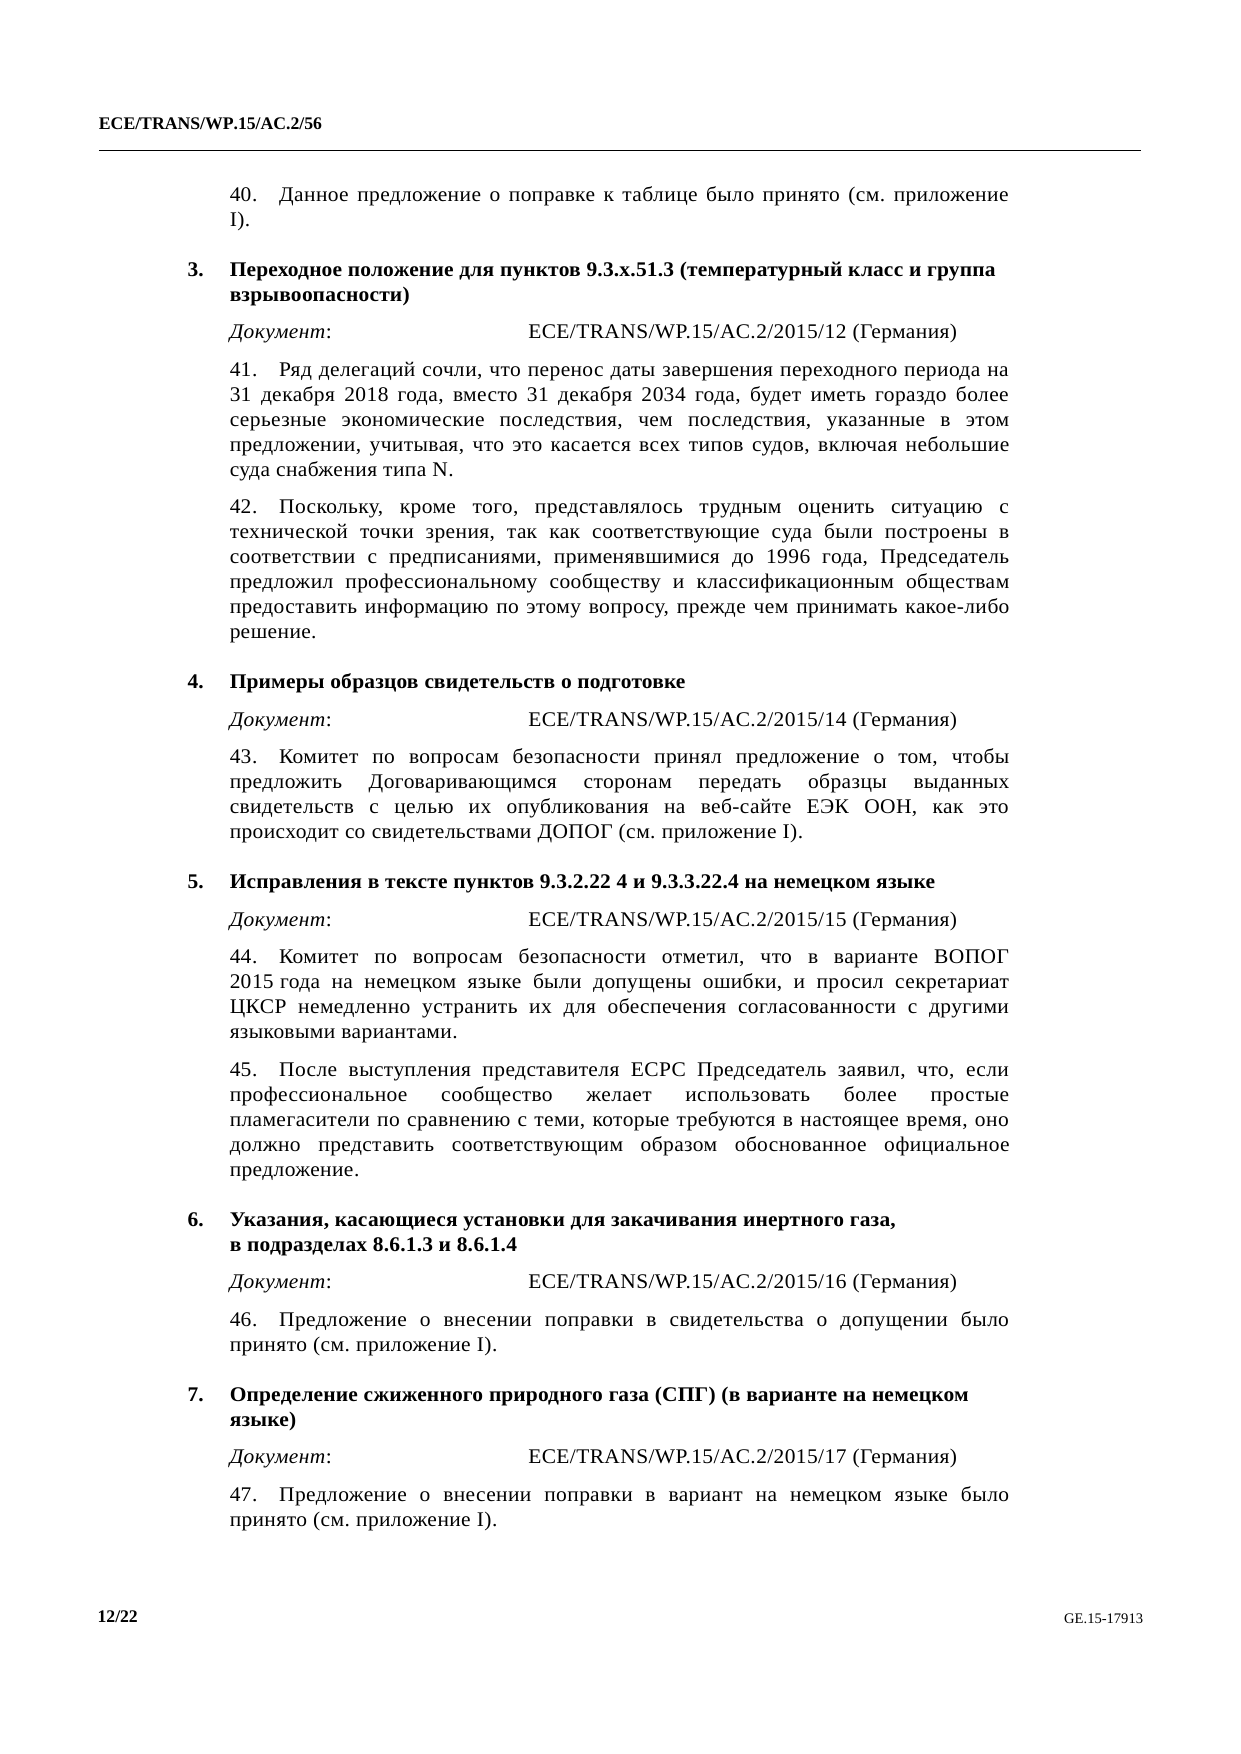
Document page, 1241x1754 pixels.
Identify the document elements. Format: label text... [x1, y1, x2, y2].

text 44. Комитет по вопросам безопасности отметил, что в варианте ВОПОГ 2015 года на немецком языке были допущены ошибки, и просил секретариат ЦКСР немедленно устранить их для обеспечения согласованности с другими языковыми вариантами. [229, 944, 1011, 1044]
text 6. Указания, касающиеся установки для закачивания инертного газа, в подразделах 8.6.1.3 и 8.6.1.4 [97, 1206, 1011, 1256]
text 5. Исправления в тексте пунктов 9.3.2.22 4 и 9.3.3.22.4 на немецком языке [97, 869, 1011, 894]
text 43. Комитет по вопросам безопасности принял предложение о том, чтобы предложить Договаривающимся сторонам передать образцы выданных свидетельств с целью их опубликования на веб-сайте ЕЭК ООН, как это происходит со свидетельствами ДОПОГ (см. приложение I). [229, 744, 1011, 844]
text 46. Предложение о внесении поправки в свидетельства о допущении было принято (см. приложение I). [229, 1306, 1011, 1356]
text Документ: ECE/TRANS/WP.15/AC.2/2015/14 (Германия) [229, 706, 1011, 731]
text Документ: ECE/TRANS/WP.15/AC.2/2015/12 (Германия) [229, 319, 1011, 344]
text Документ: ECE/TRANS/WP.15/AC.2/2015/16 (Германия) [229, 1269, 1011, 1294]
text 40. Данное предложение о поправке к таблице было принято (см. приложение I). [229, 181, 1011, 231]
text 3. Переходное положение для пунктов 9.3.х.51.3 (температурный класс и группа взрывоопасности) [97, 256, 1011, 306]
text 45. После выступления представителя ЕСРС Председатель заявил, что, если профессиональное сообщество желает использовать более простые пламегасители по сравнению с теми, которые требуются в настоящее время, оно должно представить соответствующим образом обоснованное официальное предложение. [229, 1056, 1011, 1181]
text 41. Ряд делегаций сочли, что перенос даты завершения переходного периода на 31 декабря 2018 года, вместо 31 декабря 2034 года, будет иметь гораздо более серьезные экономические последствия, чем последствия, указанные в этом предложении, учитывая, что это касается всех типов судов, включая небольшие суда снабжения типа N. [229, 356, 1011, 481]
text 42. Поскольку, кроме того, представлялось трудным оценить ситуацию с технической точки зрения, так как соответствующие суда были построены в соответствии с предписаниями, применявшимися до 1996 года, Председатель предложил профессиональному сообществу и классификационным обществам предоставить информацию по этому вопросу, прежде чем принимать какое-либо решение. [229, 494, 1011, 644]
text 4. Примеры образцов свидетельств о подготовке [97, 669, 1011, 694]
text 47. Предложение о внесении поправки в вариант на немецком языке было принято (см. приложение I). [229, 1481, 1011, 1531]
text Документ: ECE/TRANS/WP.15/AC.2/2015/15 (Германия) [229, 906, 1011, 931]
text 7. Определение сжиженного природного газа (СПГ) (в варианте на немецком языке) [97, 1381, 1011, 1431]
text Документ: ECE/TRANS/WP.15/AC.2/2015/17 (Германия) [229, 1444, 1011, 1469]
